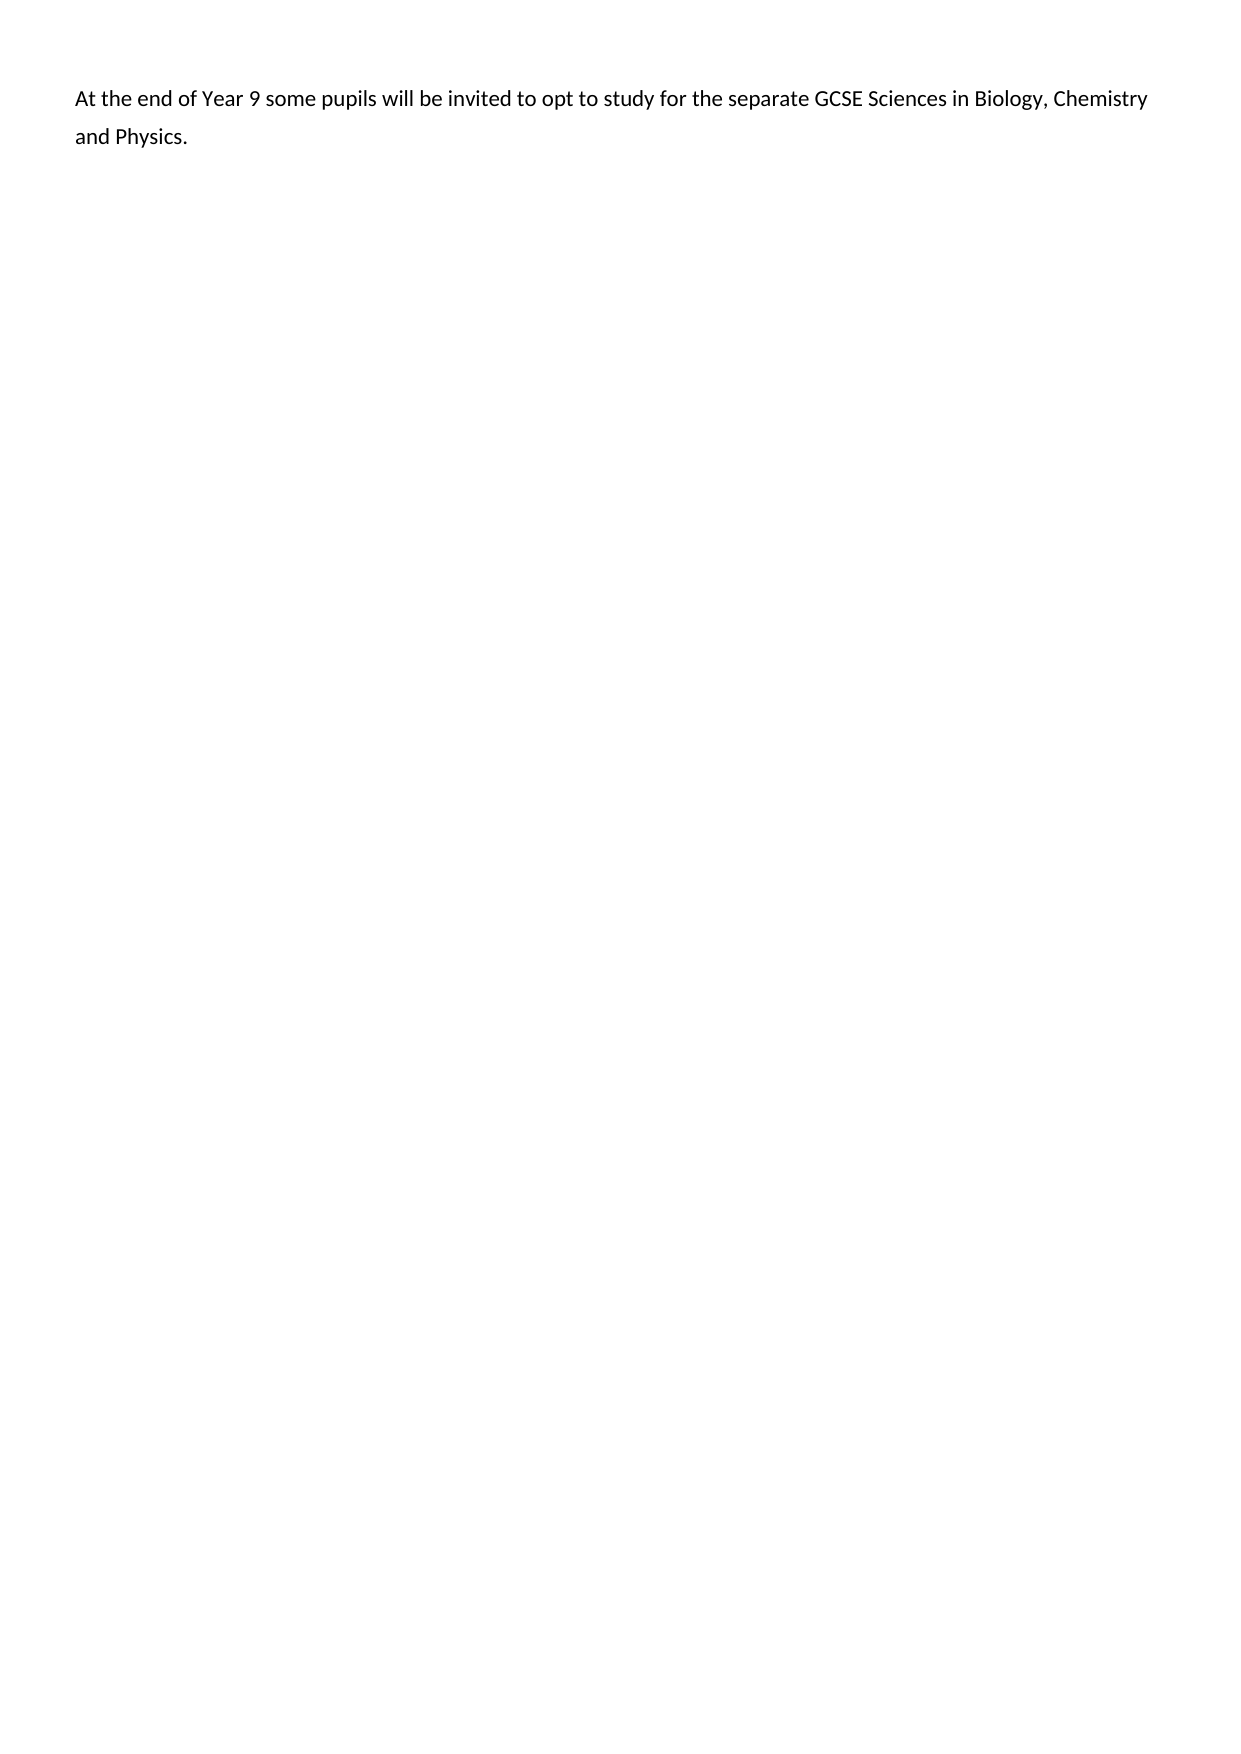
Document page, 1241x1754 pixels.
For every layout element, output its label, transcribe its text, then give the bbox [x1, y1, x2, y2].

text At the end of Year 9 some pupils will be invited to opt to study for the separate GCSE Sciences in Biology, Chemistry and Physics. [75, 75, 1165, 150]
